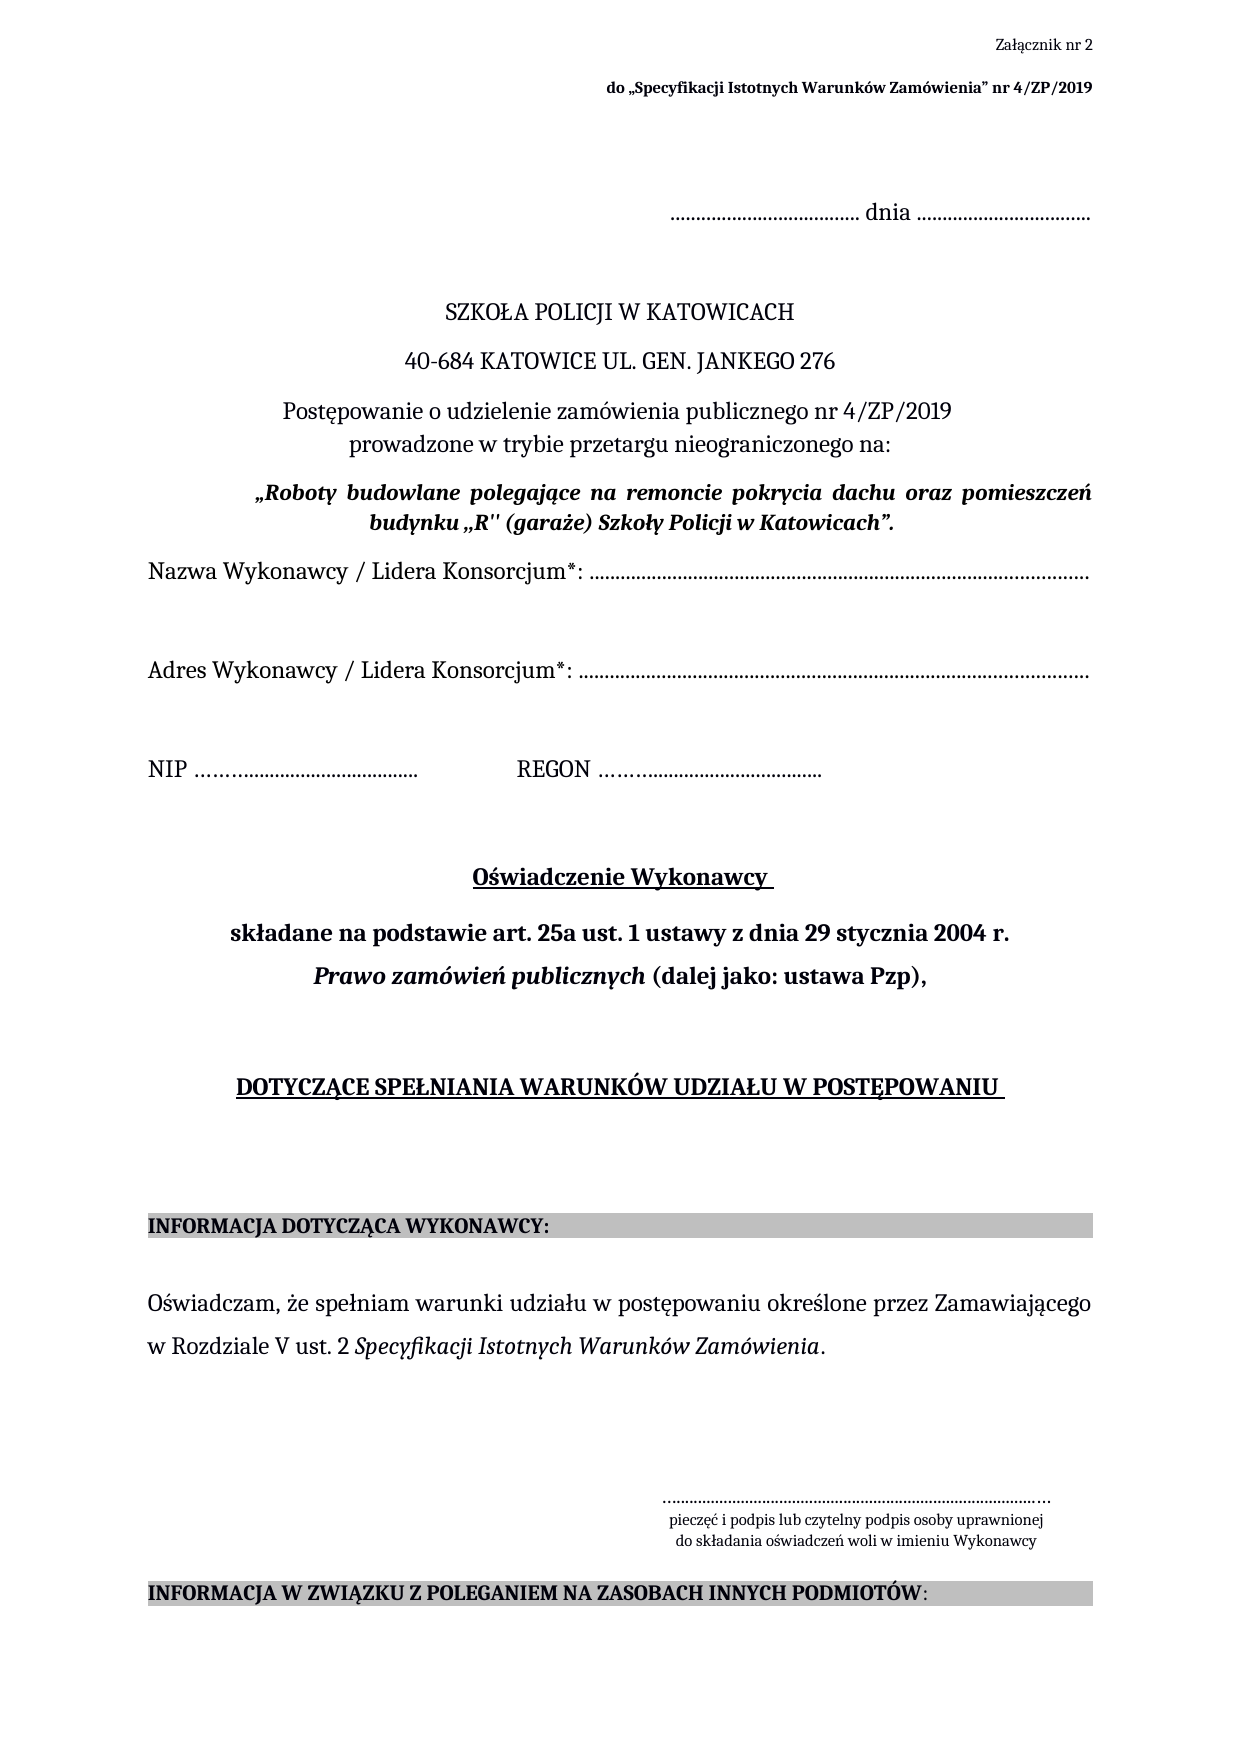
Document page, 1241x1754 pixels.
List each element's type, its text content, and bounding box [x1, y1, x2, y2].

text „Roboty budowlane polegające na remoncie pokrycia dachu oraz pomieszczeń budynku ,,R'' (garaże) Szkoły Policji w Katowicach”. [148, 479, 1093, 536]
text …....................................................................................… [620, 1485, 1093, 1509]
text DOTYCZĄCE SPEŁNIANIA WARUNKÓW UDZIAŁU W POSTĘPOWANIU [148, 1073, 1093, 1144]
text Oświadczenie Wykonawcy [148, 863, 1093, 892]
text pieczęć i podpis lub czytelny podpis osoby uprawnionej [620, 1511, 1093, 1530]
text składane na podstawie art. 25a ust. 1 ustawy z dnia 29 stycznia 2004 r. [148, 919, 1093, 947]
text ..................................... dnia .................................. [148, 198, 1093, 227]
text Prawo zamówień publicznych (dalej jako: ustawa Pzp), [148, 962, 1093, 991]
text Nazwa Wykonawcy / Lidera Konsorcjum*: [148, 557, 1093, 585]
text do składania oświadczeń woli w imieniu Wykonawcy [620, 1531, 1093, 1551]
text SZKOŁA POLICJI W KATOWICACH [148, 297, 1093, 326]
text Postępowanie o udzielenie zamówienia publicznego nr 4/ZP/2019 prowadzone w trybie przetargu nieograniczonego na: [148, 397, 1093, 458]
text INFORMACJA W ZWIĄZKU Z POLEGANIEM NA ZASOBACH INNYCH PODMIOTÓW: [148, 1581, 1093, 1606]
text Oświadczam, że spełniam warunki udziału w postępowaniu określone przez Zamawiającego w Rozdziale V ust. 2 Specyfikacji Istotnych Warunków Zamówienia. [148, 1289, 1093, 1361]
text Adres Wykonawcy / Lidera Konsorcjum*: [148, 656, 1093, 685]
text NIP ………................................. REGON ………................................. [148, 755, 1093, 784]
text 40-684 KATOWICE UL. GEN. JANKEGO 276 [148, 347, 1093, 376]
text INFORMACJA DOTYCZĄCA WYKONAWCY: [148, 1213, 1093, 1238]
